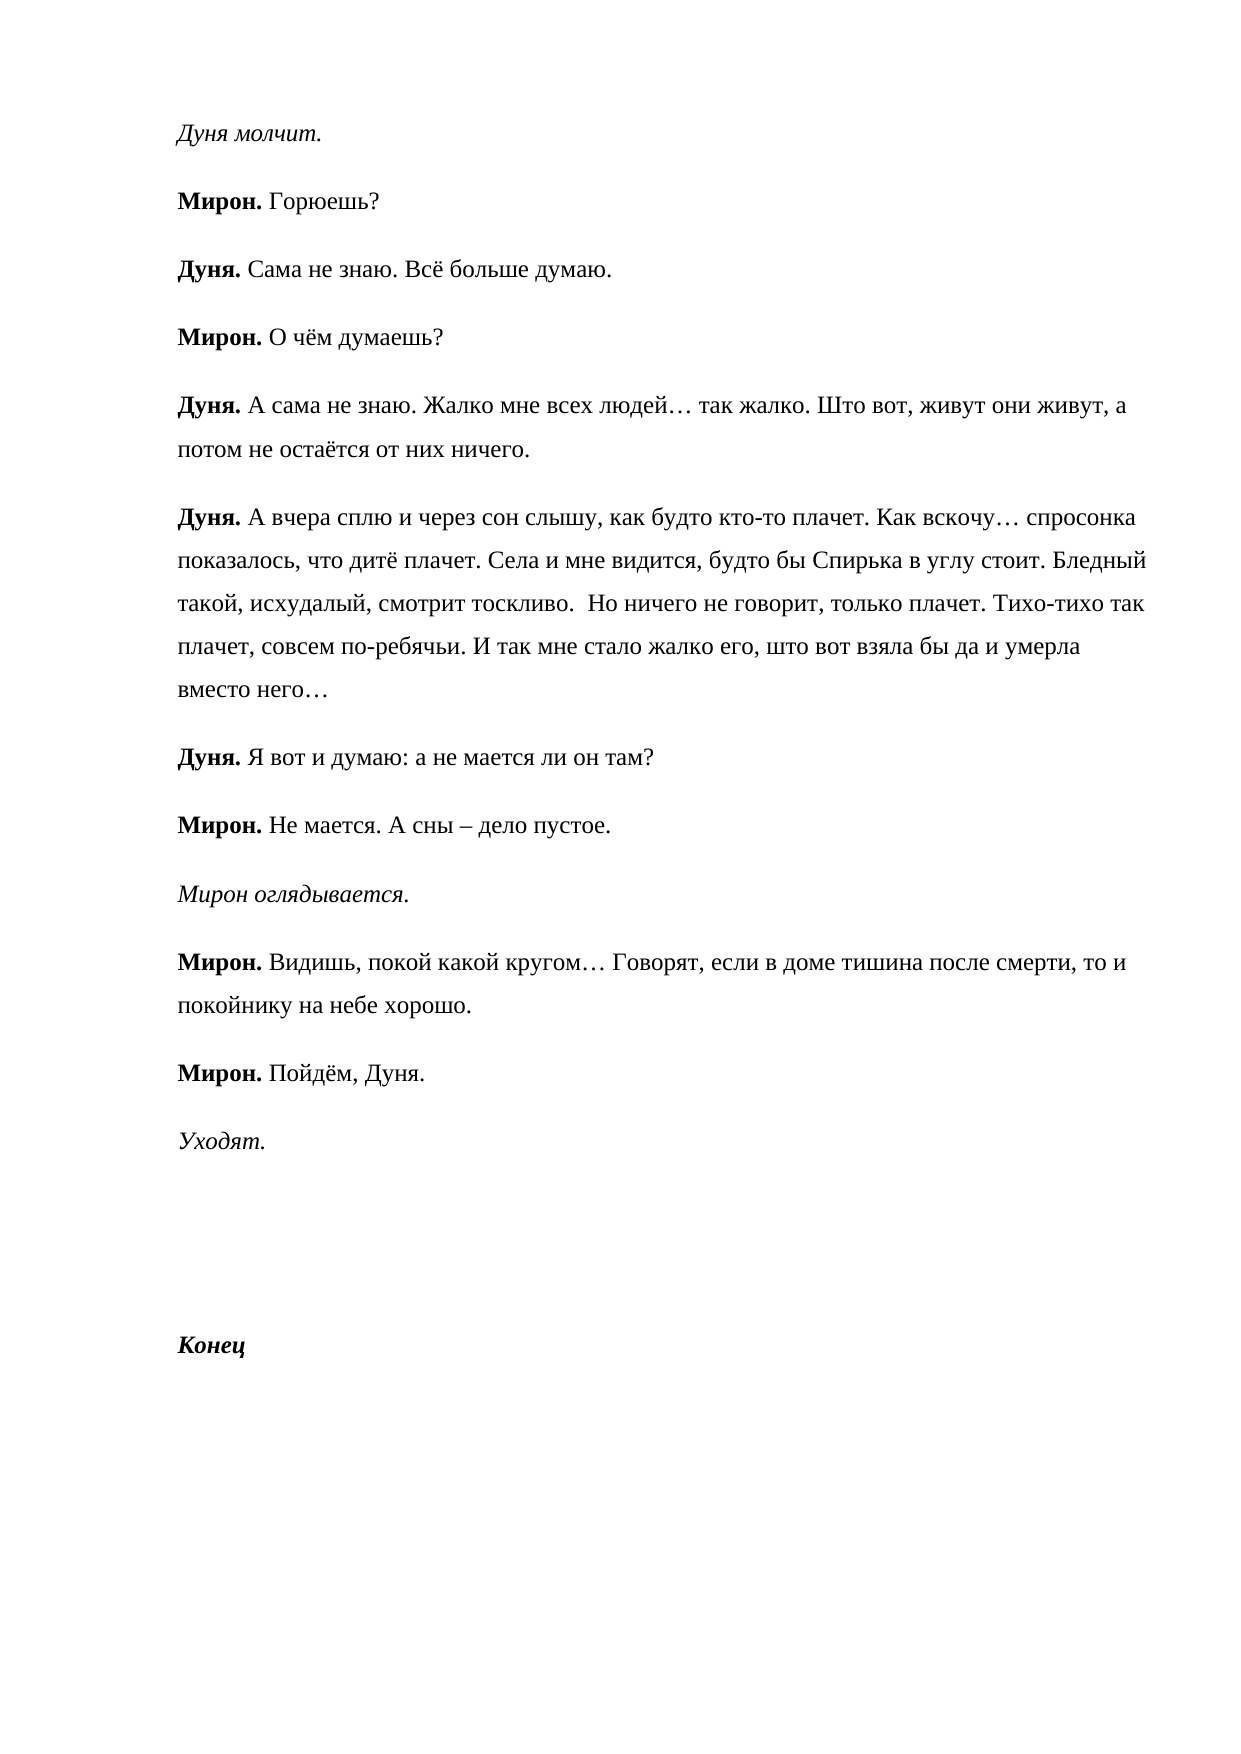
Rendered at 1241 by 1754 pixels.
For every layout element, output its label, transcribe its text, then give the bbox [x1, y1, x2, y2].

text Мирон. Пойдём, Дуня. [177, 1058, 1152, 1087]
text Мирон. Не мается. А сны – дело пустое. [177, 811, 1152, 839]
text Мирон оглядывается. [177, 879, 1152, 907]
text Дуня молчит. [177, 118, 1152, 147]
text Дуня. Я вот и думаю: а не мается ли он там? [177, 742, 1152, 771]
text Мирон. Видишь, покой какой кругом… Говорят, если в доме тишина после смерти, то и покойнику на небе хорошо. [177, 947, 1152, 1019]
text Дуня. Сама не знаю. Всё больше думаю. [177, 254, 1152, 283]
text Дуня. А вчера сплю и через сон слышу, как будто кто-то плачет. Как вскочу… спросонка показалось, что дитё плачет. Села и мне видится, будто бы Спирька в углу стоит. Бледный такой, исхудалый, смотрит тоскливо. Но ничего не говорит, только плачет. Тихо-тихо так плачет, совсем по-ребячьи. И так мне стало жалко его, што вот взяла бы да и умерла вместо него… [177, 502, 1152, 703]
text Мирон. О чём думаешь? [177, 322, 1152, 351]
text Конец [177, 1331, 1152, 1359]
text Мирон. Горюешь? [177, 186, 1152, 215]
text Дуня. А сама не знаю. Жалко мне всех людей… так жалко. Што вот, живут они живут, а потом не остаётся от них ничего. [177, 391, 1152, 462]
text Уходят. [177, 1126, 1152, 1155]
